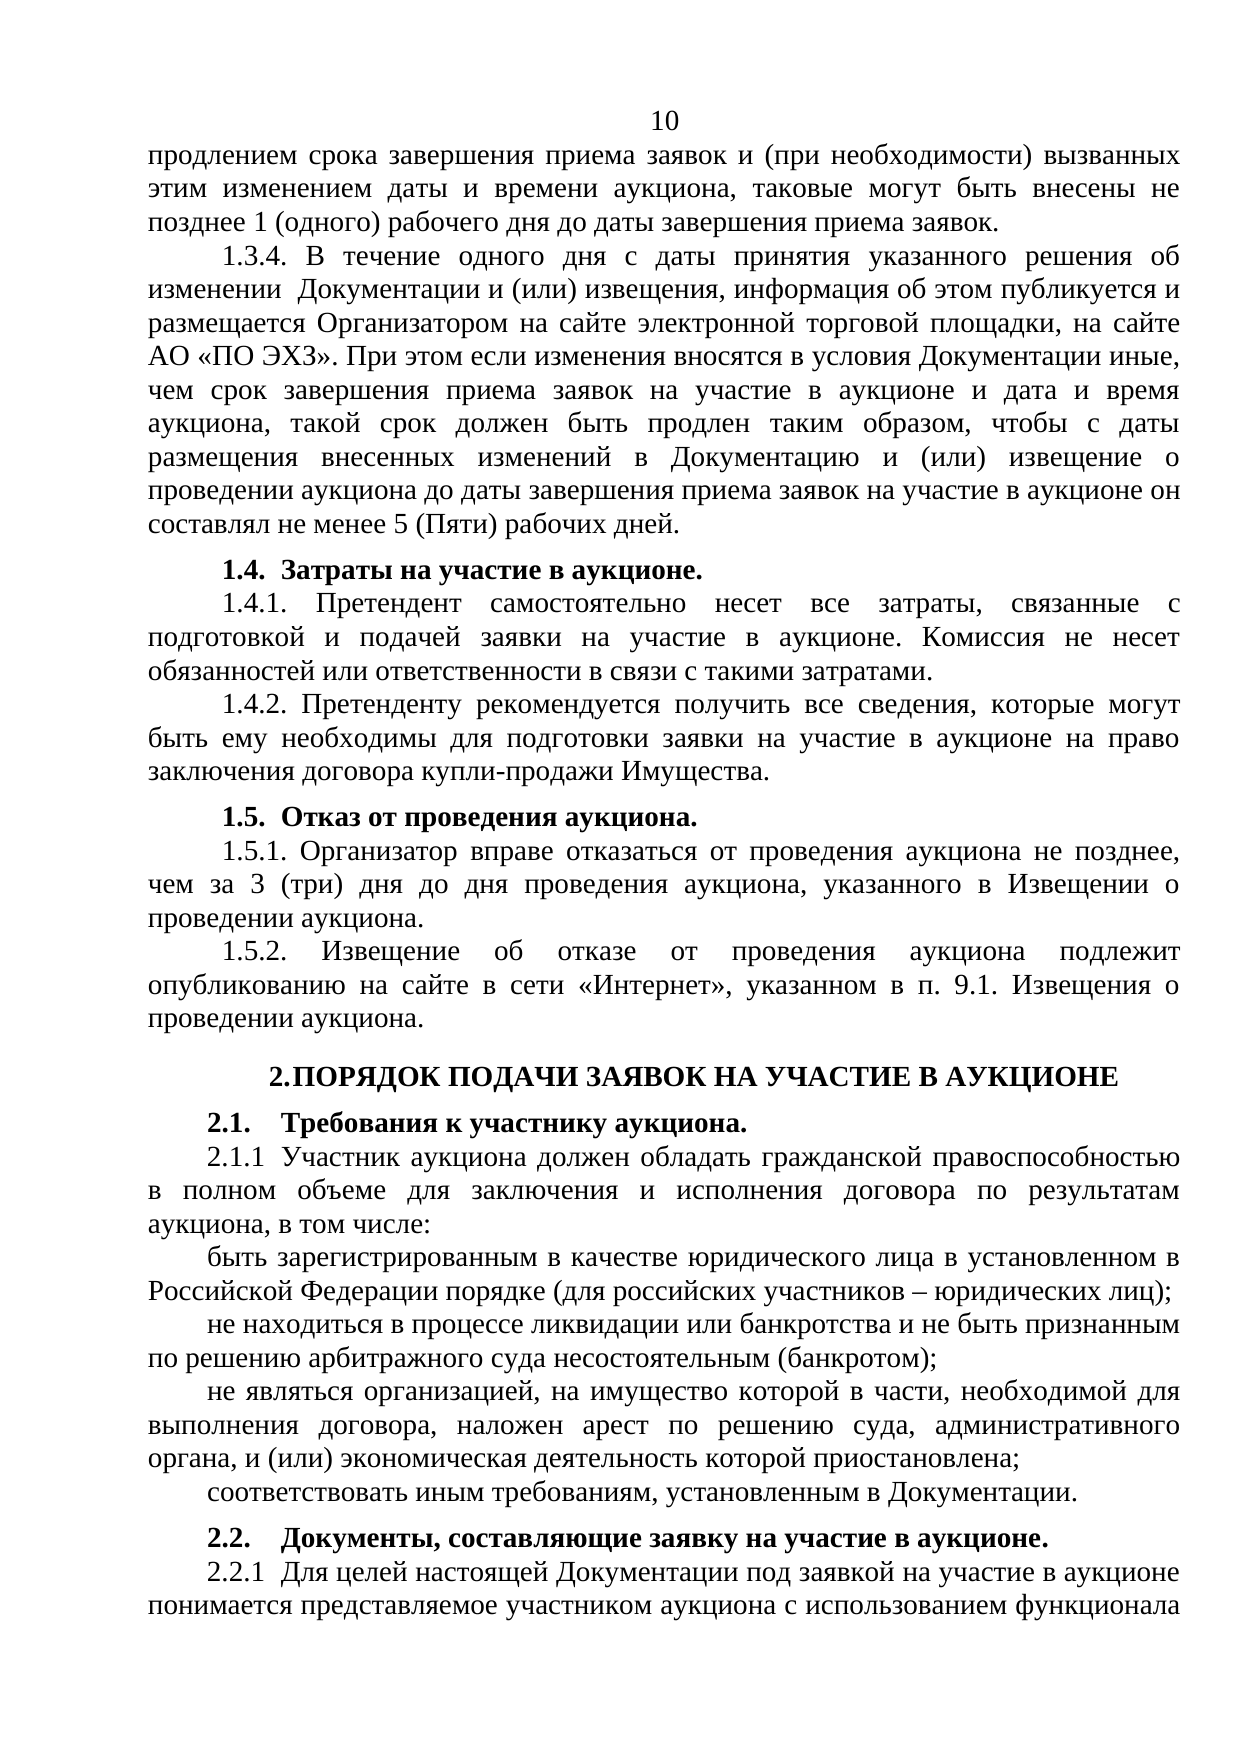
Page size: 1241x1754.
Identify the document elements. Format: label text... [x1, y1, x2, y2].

text 1.5.1. Организатор вправе отказаться от проведения аукциона не позднее, чем за 3 (три) дня до дня проведения аукциона, указанного в Извещении о проведении аукциона. [148, 833, 1181, 933]
text 1.5.2. Извещение об отказе от проведения аукциона подлежит опубликованию на сайте в сети «Интернет», указанном в п. 9.1. Извещения о проведении аукциона. [148, 933, 1181, 1034]
text 1.3.4. В течение одного дня с даты принятия указанного решения об изменении Документации и (или) извещения, информация об этом публикуется и размещается Организатором на сайте электронной торговой площадки, на сайте АО «ПО ЭХЗ». При этом если изменения вносятся в условия Документации иные, чем срок завершения приема заявок на участие в аукционе и дата и время аукциона, такой срок должен быть продлен таким образом, чтобы с даты размещения внесенных изменений в Документацию и (или) извещение о проведении аукциона до даты завершения приема заявок на участие в аукционе он составлял не менее 5 (Пяти) рабочих дней. [148, 238, 1181, 539]
text 1.4.2. Претенденту рекомендуется получить все сведения, которые могут быть ему необходимы для подготовки заявки на участие в аукционе на право заключения договора купли-продажи Имущества. [148, 686, 1181, 787]
text 1.4.1. Претендент самостоятельно несет все затраты, связанные с подготовкой и подачей заявки на участие в аукционе. Комиссия не несет обязанностей или ответственности в связи с такими затратами. [148, 586, 1181, 686]
subtitle Порядок подачи заявок на участие в аукционе [148, 1059, 1181, 1093]
subtitle Документы, составляющие заявку на участие в аукционе. [148, 1520, 1181, 1554]
text соответствовать иным требованиям, установленным в Документации. [148, 1474, 1181, 1508]
subtitle Затраты на участие в аукционе. [148, 552, 1181, 586]
subtitle Отказ от проведения аукциона. [148, 799, 1181, 833]
text не находиться в процессе ликвидации или банкротства и не быть признанным по решению арбитражного суда несостоятельным (банкротом); [148, 1306, 1181, 1373]
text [148, 137, 1181, 238]
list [148, 1554, 1181, 1621]
text не являться организацией, на имущество которой в части, необходимой для выполнения договора, наложен арест по решению суда, административного органа, и (или) экономическая деятельность которой приостановлена; [148, 1373, 1181, 1474]
list Участник аукциона должен обладать гражданской правоспособностью в полном объеме для заключения и исполнения договора по результатам аукциона, в том числе: [148, 1139, 1181, 1239]
subtitle Требования к участнику аукциона. [148, 1105, 1181, 1139]
text быть зарегистрированным в качестве юридического лица в установленном в Российской Федерации порядке (для российских участников – юридических лиц); [148, 1239, 1181, 1306]
